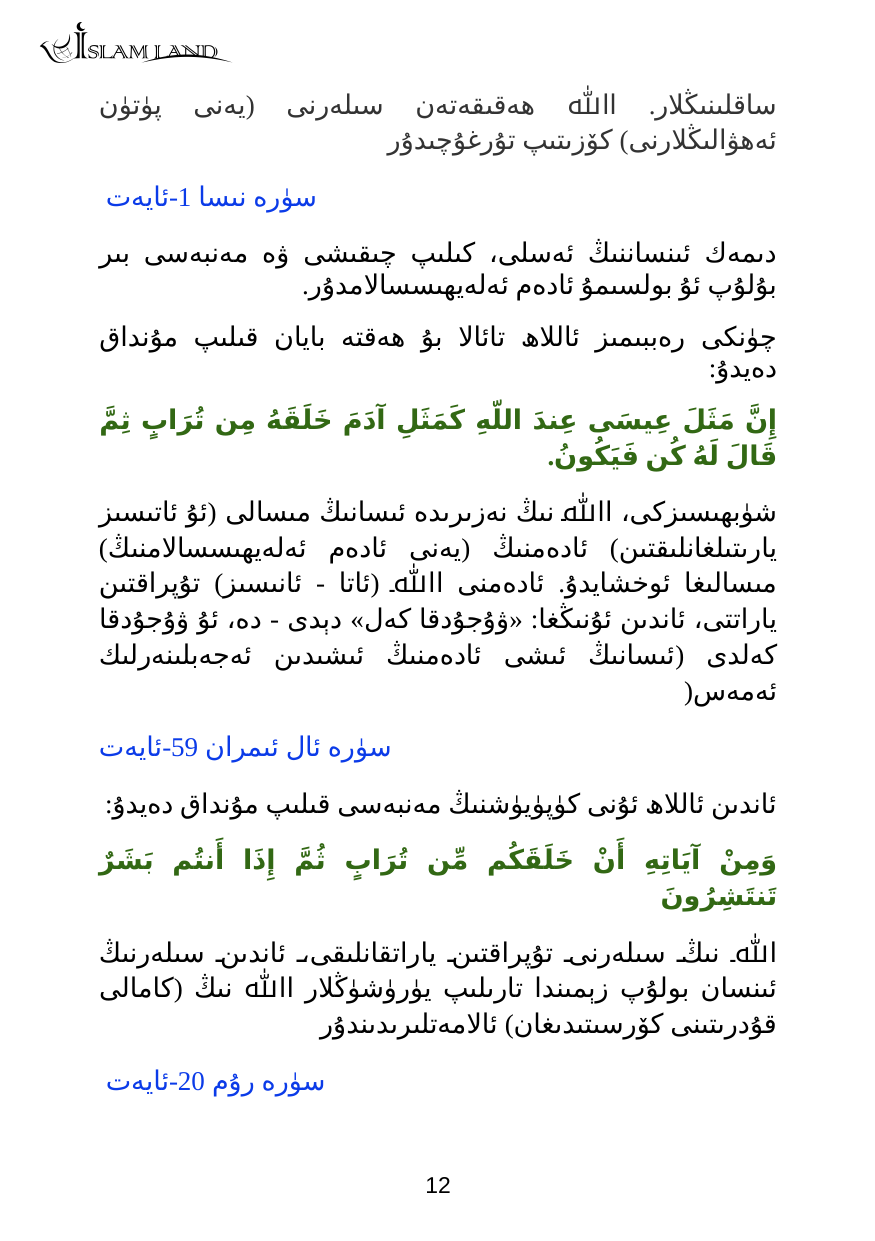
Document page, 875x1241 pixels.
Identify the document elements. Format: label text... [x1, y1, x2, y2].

text چۈنكى رەببىمىز ئاللاھ تائالا بۇ ھەقتە بايان قىلىپ مۇنداق دەيدۇ: [99, 321, 777, 383]
text ساقلىنىڭلار. اﷲ ھەقىقەتەن سىلەرنى (يەنى پۈتۈن ئەھۋالىڭلارنى) كۆزىتىپ تۇرغۇچىدۇر [99, 120, 777, 156]
text سۈرە نىسا 1-ئايەت [99, 181, 777, 212]
text إِنَّ مَثَلَ عِيسَى عِندَ اللّهِ كَمَثَلِ آدَمَ خَلَقَهُ مِن تُرَابٍ ثِمَّ قَالَ لَهُ كُن فَيَكُونُ. [99, 404, 777, 471]
text سۈرە ئال ئىمران 59-ئايەت [99, 731, 777, 762]
text سۈرە رۇم 20-ئايەت [99, 1065, 777, 1096]
picture [39, 22, 233, 63]
text ﷲ نىڭ سىلەرنى تۇپراقتىن ياراتقانلىقى، ئاندىن سىلەرنىڭ ئىنسان بولۇپ زېمىندا تارىلىپ يۈرۈشۈڭلار اﷲ نىڭ (كامالى قۇدرىتىنى كۆرسىتىدىغان) ئالامەتلىرىدىندۇر [99, 937, 777, 1039]
text دىمەك ئىنساننىڭ ئەسلى، كىلىپ چىقىشى ۋە مەنبەسى بىر بۇلۇپ ئۇ بولسىمۇ ئادەم ئەلەيھىسسالامدۇر. [99, 238, 777, 300]
text شۈبھىسىزكى، اﷲ نىڭ نەزىرىدە ئىسانىڭ مىسالى (ئۇ ئاتىسىز يارىتىلغانلىقتىن) ئادەمنىڭ (يەنى ئادەم ئەلەيھىسسالامنىڭ) مىسالىغا ئوخشايدۇ. ئادەمنى اﷲ (ئاتا - ئانىسىز) تۇپراقتىن ياراتتى، ئاندىن ئۇنىڭغا: «ۋۇجۇدقا كەل» دېدى - دە، ئۇ ۋۇجۇدقا كەلدى (ئىسانىڭ ئىشى ئادەمنىڭ ئىشىدىن ئەجەبلىنەرلىك ئەمەس( [99, 496, 777, 706]
text ئاندىن ئاللاھ ئۇنى كۈپۈيۈشنىڭ مەنبەسى قىلىپ مۇنداق دەيدۇ: [99, 788, 777, 819]
text وَمِنْ آيَاتِهِ أَنْ خَلَقَكُم مِّن تُرَابٍ ثُمَّ إِذَا أَنتُم بَشَرٌ تَنتَشِرُونَ [99, 844, 777, 911]
